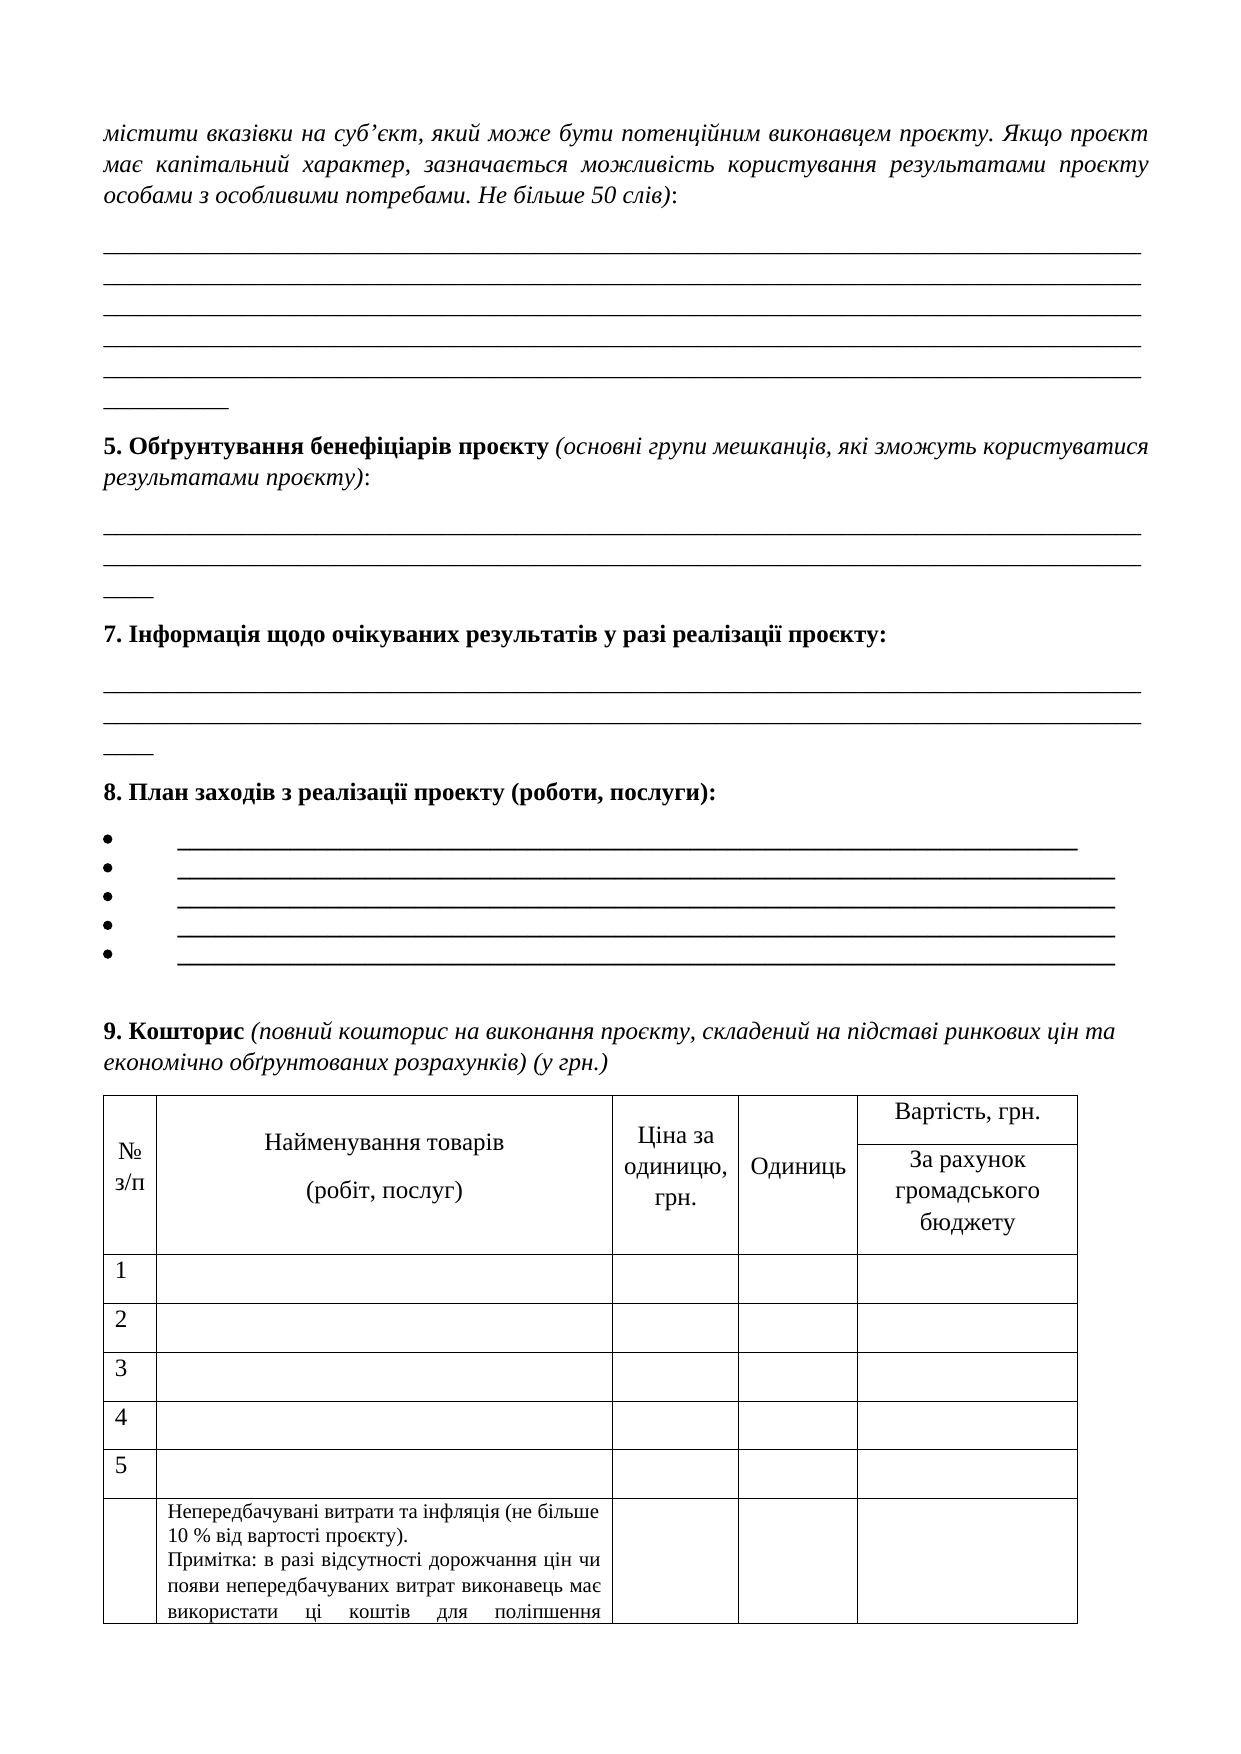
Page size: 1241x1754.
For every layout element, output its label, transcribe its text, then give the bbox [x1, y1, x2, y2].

table_cell 4 [104, 1402, 156, 1449]
table_cell [613, 1450, 738, 1498]
table_header Найменування товарів (робіт, послуг) [157, 1096, 612, 1254]
table_header Вартість, грн. [858, 1096, 1077, 1143]
table_cell [104, 1499, 156, 1623]
list ___________________________________________________________________________ [103, 882, 1152, 911]
list ___________________________________________________________________________ [103, 911, 1152, 939]
text __________________________________________________________________________________________________________________________________________________________________________ [103, 667, 1152, 758]
table_cell 3 [104, 1353, 156, 1401]
table_cell [157, 1402, 612, 1449]
table_cell [858, 1255, 1077, 1303]
table_cell [858, 1402, 1077, 1449]
table_cell [613, 1304, 738, 1352]
table_cell [858, 1353, 1077, 1401]
table_cell [157, 1304, 612, 1352]
table_cell [613, 1255, 738, 1303]
table_cell [739, 1450, 857, 1498]
table_cell [613, 1499, 738, 1623]
table_cell 2 [104, 1304, 156, 1352]
table_cell 5 [104, 1450, 156, 1498]
list ________________________________________________________________________ [103, 824, 1152, 853]
table_header № з/п [104, 1096, 156, 1254]
table_cell [739, 1255, 857, 1303]
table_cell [157, 1499, 612, 1623]
text 5. Обґрунтування бенефіціарів проєкту (основні групи мешканців, які зможуть користуватися результатами проєкту): [103, 431, 1152, 491]
table_cell [858, 1499, 1077, 1623]
list ___________________________________________________________________________ [103, 939, 1152, 968]
table_cell [739, 1499, 857, 1623]
table_cell [858, 1450, 1077, 1498]
table_cell [739, 1304, 857, 1352]
table_cell За рахунок громадського бюджету [858, 1145, 1077, 1254]
table_cell [613, 1353, 738, 1401]
table_cell [157, 1450, 612, 1498]
table_header Ціна за одиницю, грн. [613, 1096, 738, 1254]
table_cell [858, 1304, 1077, 1352]
list ___________________________________________________________________________ [103, 853, 1152, 882]
text 7. Інформація щодо очікуваних результатів у разі реалізації проєкту: [103, 619, 1152, 648]
table_header Одиниць [739, 1096, 857, 1254]
text 8. План заходів з реалізації проекту (роботи, послуги): [103, 777, 1116, 806]
table_cell [739, 1402, 857, 1449]
table_cell [157, 1353, 612, 1401]
table_cell [613, 1402, 738, 1449]
text __________________________________________________________________________________________________________________________________________________________________________ [103, 509, 1152, 600]
text 9. Кошторис (повний кошторис на виконання проєкту, складений на підставі ринкових цін та економічно обґрунтованих розрахунків) (у грн.) [103, 1016, 1152, 1076]
text _________________________________________________________________________________________________________________________________________________________________________________________________________________________________________________________________________________________________________________________________________________________________________________________________________________________________________ [103, 228, 1152, 412]
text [103, 118, 1152, 209]
table_cell [157, 1255, 612, 1303]
table_cell 1 [104, 1255, 156, 1303]
table_cell [739, 1353, 857, 1401]
